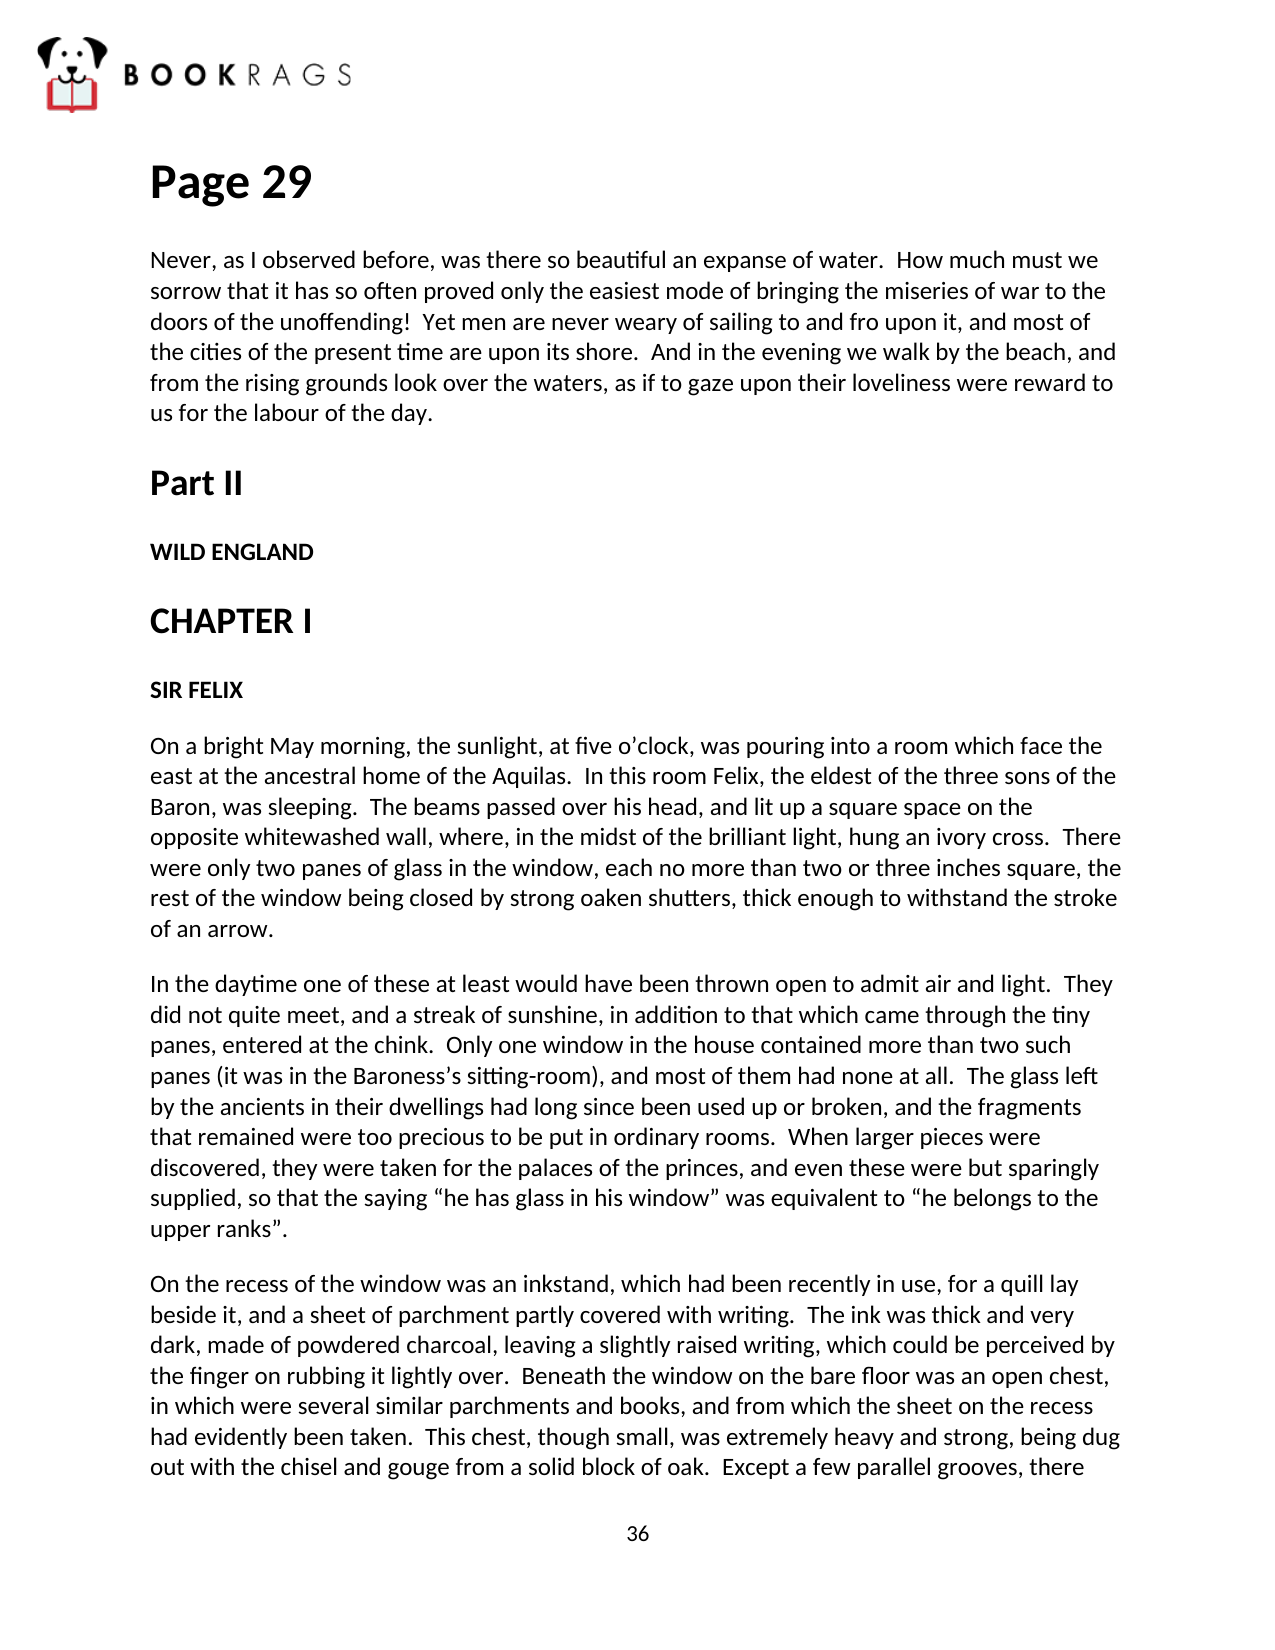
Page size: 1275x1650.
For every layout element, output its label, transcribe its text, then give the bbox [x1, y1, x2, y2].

text CHAPTER I [150, 597, 1125, 643]
text SIR FELIX [150, 674, 1125, 705]
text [150, 1268, 1125, 1482]
text On a bright May morning, the sunlight, at five o’clock, was pouring into a room which face the east at the ancestral home of the Aquilas. In this room Felix, the eldest of the three sons of the Baron, was sleeping. The beams passed over his head, and lit up a square space on the opposite whitewashed wall, where, in the midst of the brilliant light, hung an ivory cross. There were only two panes of glass in the window, each no more than two or three inches square, the rest of the window being closed by strong oaken shutters, thick enough to withstand the stroke of an arrow. [150, 730, 1125, 944]
text In the daytime one of these at least would have been thrown open to admit air and light. They did not quite meet, and a streak of sunshine, in addition to that which came through the tiny panes, entered at the chink. Only one window in the house contained more than two such panes (it was in the Baroness’s sitting-room), and most of them had none at all. The glass left by the ancients in their dwellings had long since been used up or broken, and the fragments that remained were too precious to be put in ordinary rooms. When larger pieces were discovered, they were taken for the palaces of the princes, and even these were but sparingly supplied, so that the saying “he has glass in his window” was equivalent to “he belongs to the upper ranks”. [150, 969, 1125, 1243]
picture [37, 37, 351, 113]
text Never, as I observed before, was there so beautiful an expanse of water. How much must we sorrow that it has so often proved only the easiest mode of bringing the miseries of war to the doors of the unoffending! Yet men are never weary of sailing to and fro upon it, and most of the cities of the present time are upon its shore. And in the evening we walk by the beach, and from the rising grounds look over the waters, as if to gaze upon their loveliness were reward to us for the labour of the day. [150, 244, 1125, 428]
text Page 29 [150, 150, 1125, 211]
text WILD ENGLAND [150, 536, 1125, 566]
text Part II [150, 459, 1125, 505]
